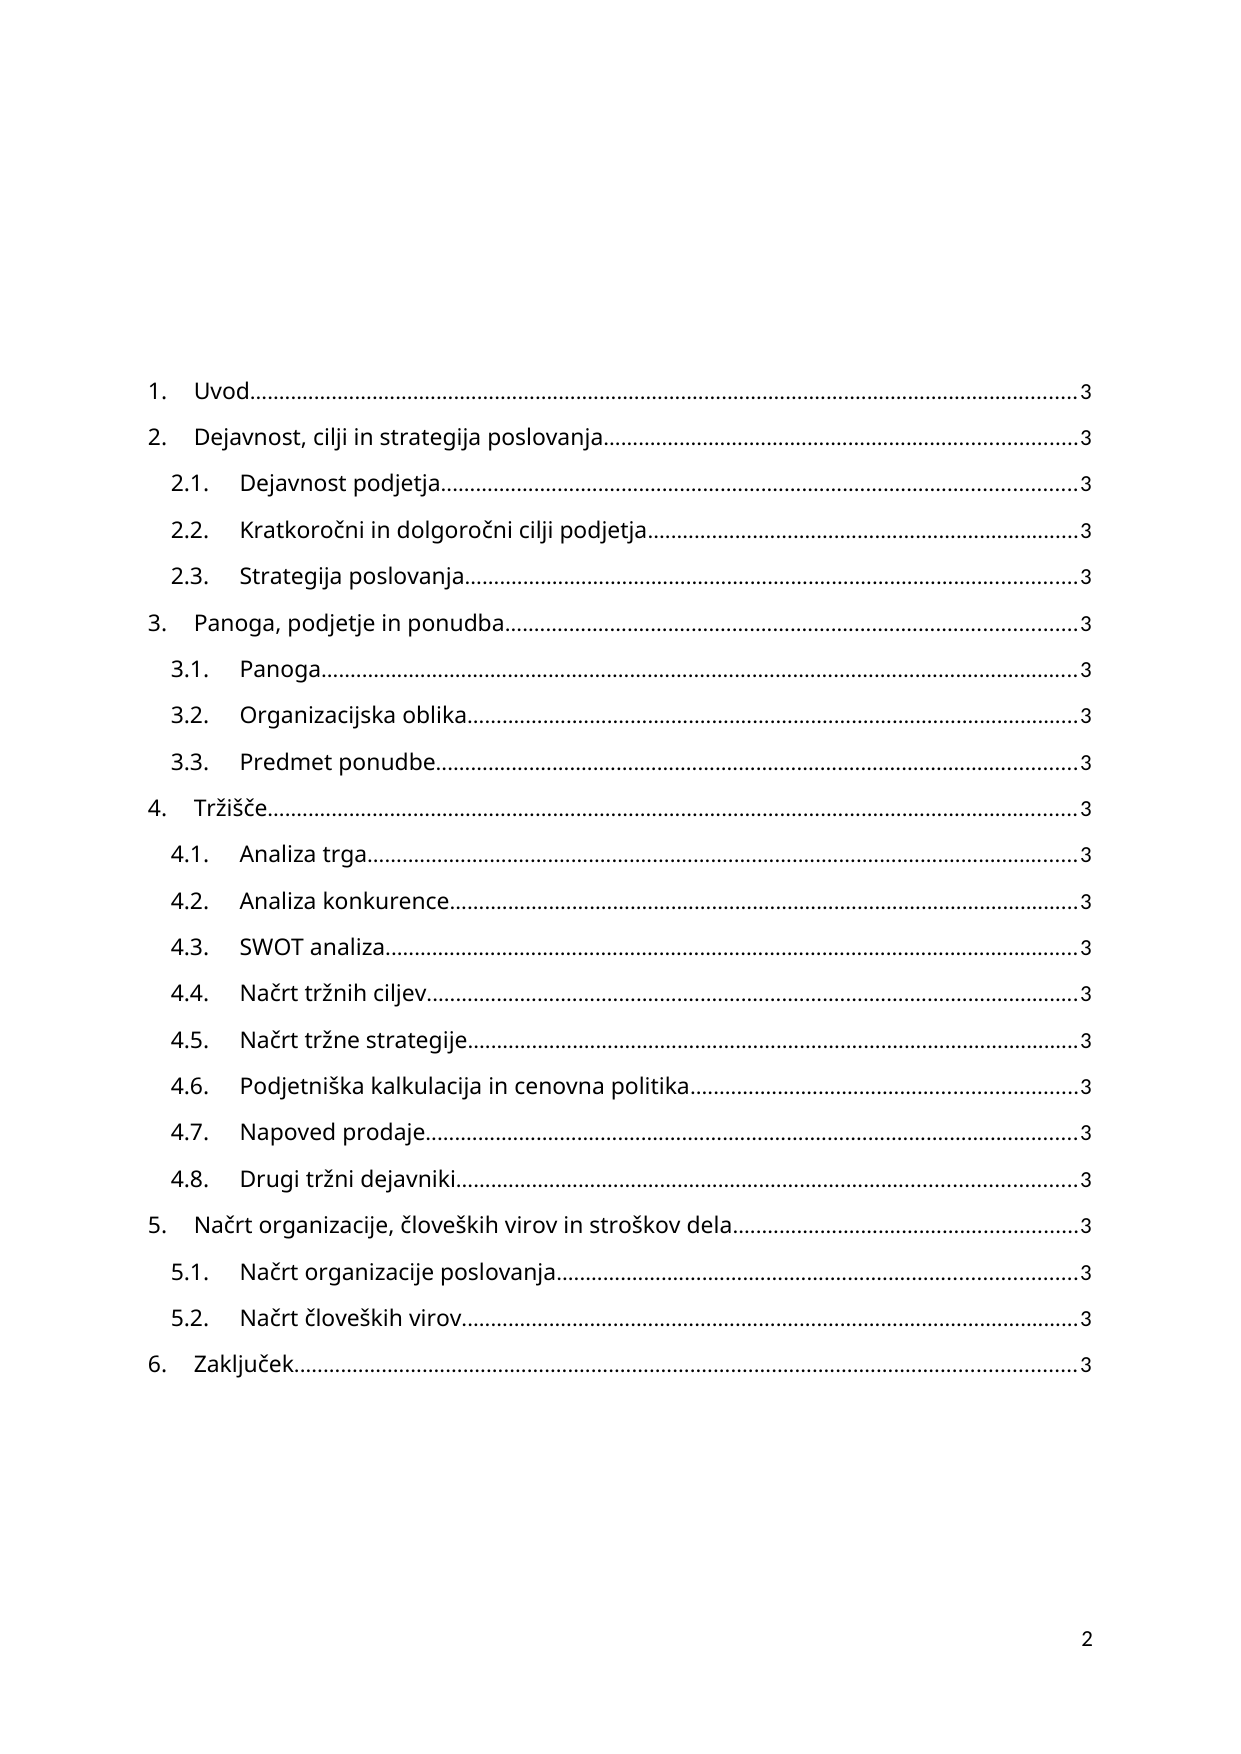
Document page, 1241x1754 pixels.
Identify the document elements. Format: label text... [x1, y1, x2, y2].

text 4.8. Drugi tržni dejavniki 3 [171, 1163, 1093, 1194]
text 2.3. Strategija poslovanja 3 [171, 560, 1093, 591]
text 4.5. Načrt tržne strategije 3 [171, 1024, 1093, 1055]
text 4.2. Analiza konkurence 3 [171, 884, 1093, 916]
text 4. Tržišče 3 [148, 792, 1093, 823]
text 3. Panoga, podjetje in ponudba 3 [148, 606, 1093, 638]
text 2. Dejavnost, cilji in strategija poslovanja 3 [148, 421, 1093, 452]
text 1. Uvod 3 [148, 375, 1093, 406]
text 4.6. Podjetniška kalkulacija in cenovna politika 3 [171, 1070, 1093, 1101]
text 3.2. Organizacijska oblika 3 [171, 699, 1093, 730]
text 4.3. SWOT analiza 3 [171, 931, 1093, 962]
text 4.4. Načrt tržnih ciljev 3 [171, 977, 1093, 1008]
text 3.3. Predmet ponudbe 3 [171, 746, 1093, 777]
text 6. Zaključek 3 [148, 1348, 1093, 1379]
text 4.1. Analiza trga 3 [171, 838, 1093, 869]
text 5.1. Načrt organizacije poslovanja 3 [171, 1255, 1093, 1287]
text 2.1. Dejavnost podjetja 3 [171, 467, 1093, 499]
text 2.2. Kratkoročni in dolgoročni cilji podjetja 3 [171, 514, 1093, 545]
text 5.2. Načrt človeških virov 3 [171, 1302, 1093, 1333]
text 5. Načrt organizacije, človeških virov in stroškov dela 3 [148, 1209, 1093, 1240]
text 4.7. Napoved prodaje 3 [171, 1116, 1093, 1148]
text 3.1. Panoga 3 [171, 653, 1093, 684]
